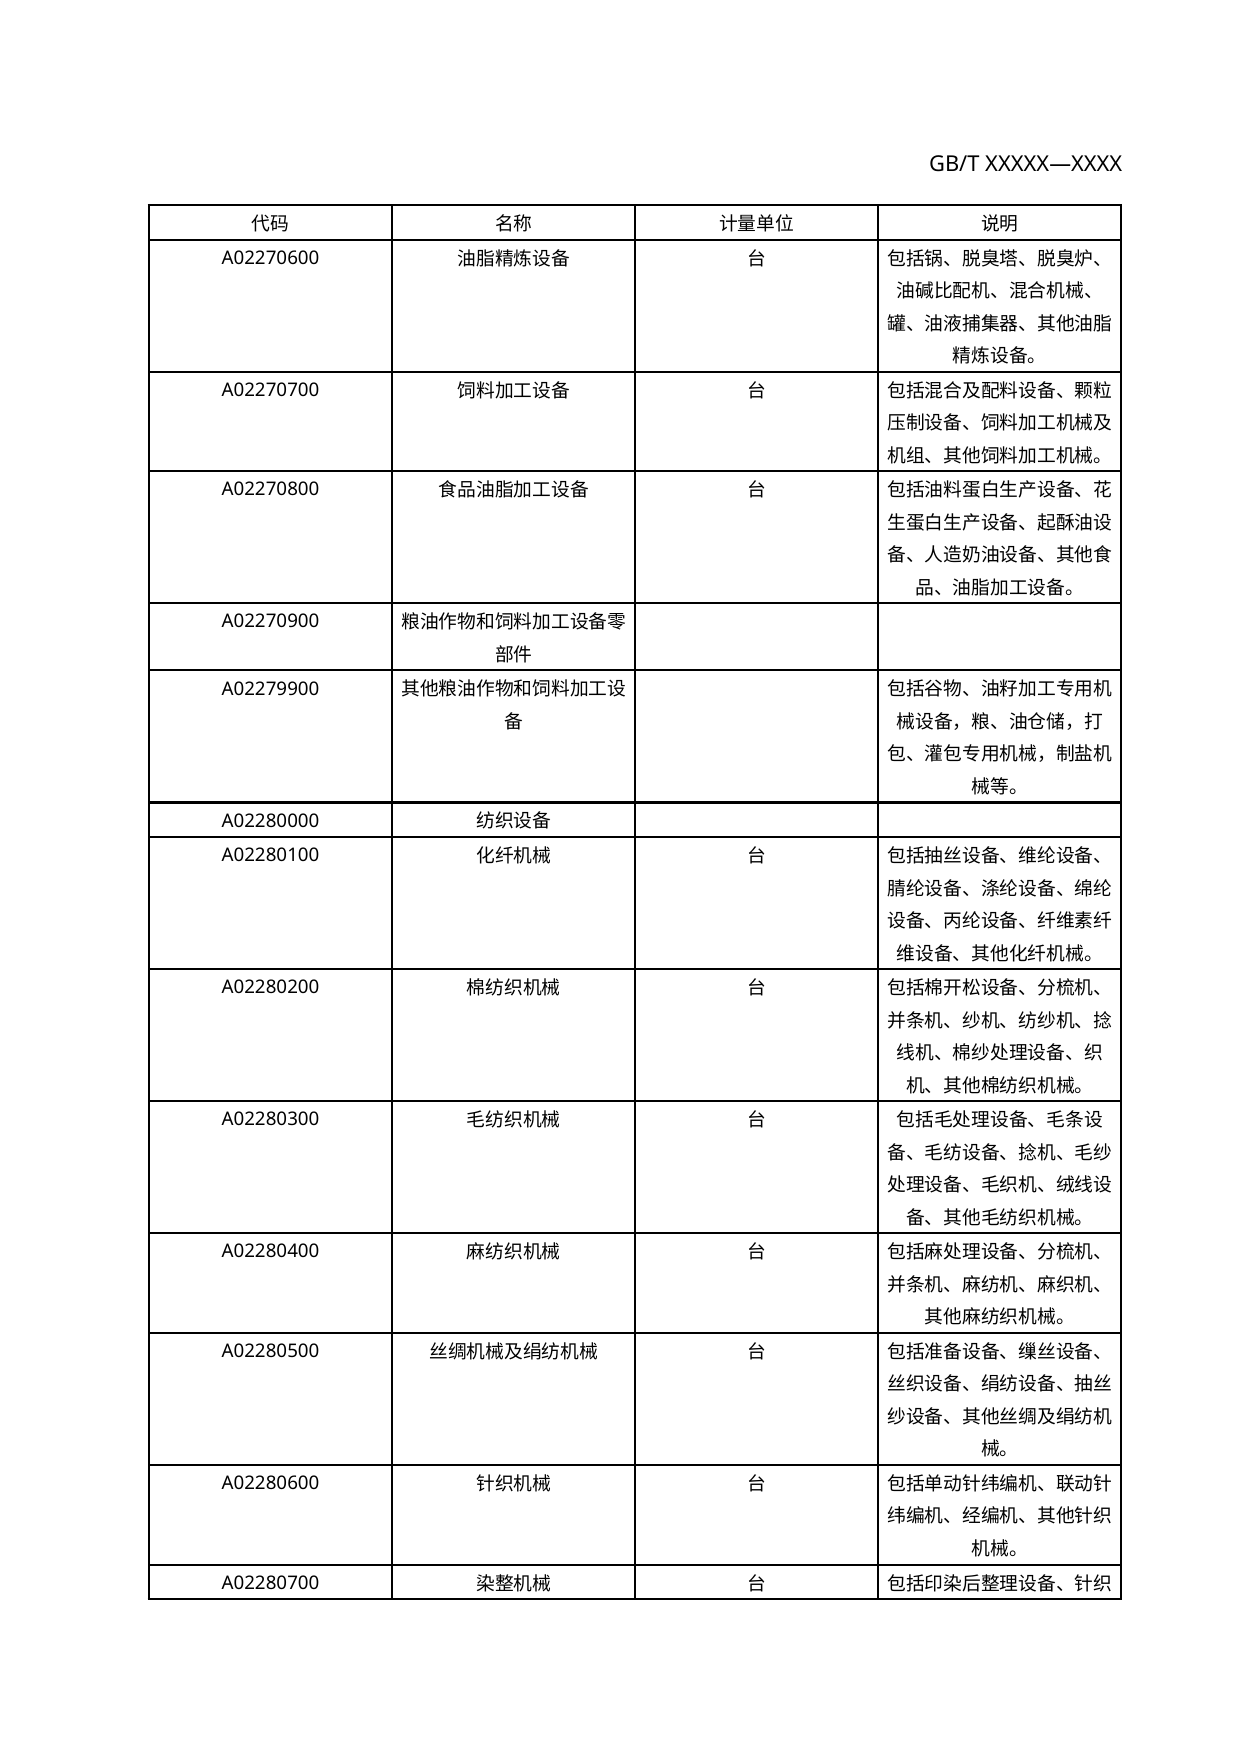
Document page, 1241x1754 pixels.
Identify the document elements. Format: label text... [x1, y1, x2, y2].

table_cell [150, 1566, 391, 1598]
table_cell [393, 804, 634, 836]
table_header 名称 [393, 206, 634, 238]
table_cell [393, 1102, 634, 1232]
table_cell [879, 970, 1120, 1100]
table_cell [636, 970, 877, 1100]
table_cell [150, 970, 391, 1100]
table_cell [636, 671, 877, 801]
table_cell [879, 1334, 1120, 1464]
table_header 代码 [150, 206, 391, 238]
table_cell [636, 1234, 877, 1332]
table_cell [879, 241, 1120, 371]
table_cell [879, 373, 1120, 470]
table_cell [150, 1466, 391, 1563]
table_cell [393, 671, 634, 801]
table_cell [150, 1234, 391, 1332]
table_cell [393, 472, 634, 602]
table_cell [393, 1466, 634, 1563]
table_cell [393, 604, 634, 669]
table_header 计量单位 [636, 206, 877, 238]
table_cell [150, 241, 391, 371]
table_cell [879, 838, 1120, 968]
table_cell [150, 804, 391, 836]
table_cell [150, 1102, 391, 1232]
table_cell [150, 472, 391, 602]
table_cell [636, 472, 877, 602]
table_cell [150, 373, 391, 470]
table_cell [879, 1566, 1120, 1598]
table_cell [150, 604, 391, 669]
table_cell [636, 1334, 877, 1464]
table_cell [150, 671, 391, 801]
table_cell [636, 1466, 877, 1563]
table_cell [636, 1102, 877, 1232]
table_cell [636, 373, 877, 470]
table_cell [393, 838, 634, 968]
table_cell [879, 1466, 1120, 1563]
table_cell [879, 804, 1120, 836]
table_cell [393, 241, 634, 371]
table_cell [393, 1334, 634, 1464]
table_header 说明 [879, 206, 1120, 238]
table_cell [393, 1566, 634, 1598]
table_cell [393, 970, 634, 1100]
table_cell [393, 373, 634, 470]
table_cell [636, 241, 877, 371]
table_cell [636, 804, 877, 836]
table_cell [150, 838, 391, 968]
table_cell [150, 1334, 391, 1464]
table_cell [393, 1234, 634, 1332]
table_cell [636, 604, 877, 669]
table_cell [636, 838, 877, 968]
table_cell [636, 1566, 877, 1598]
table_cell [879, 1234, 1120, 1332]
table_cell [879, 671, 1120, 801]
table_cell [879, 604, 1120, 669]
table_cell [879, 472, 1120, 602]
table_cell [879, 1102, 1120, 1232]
